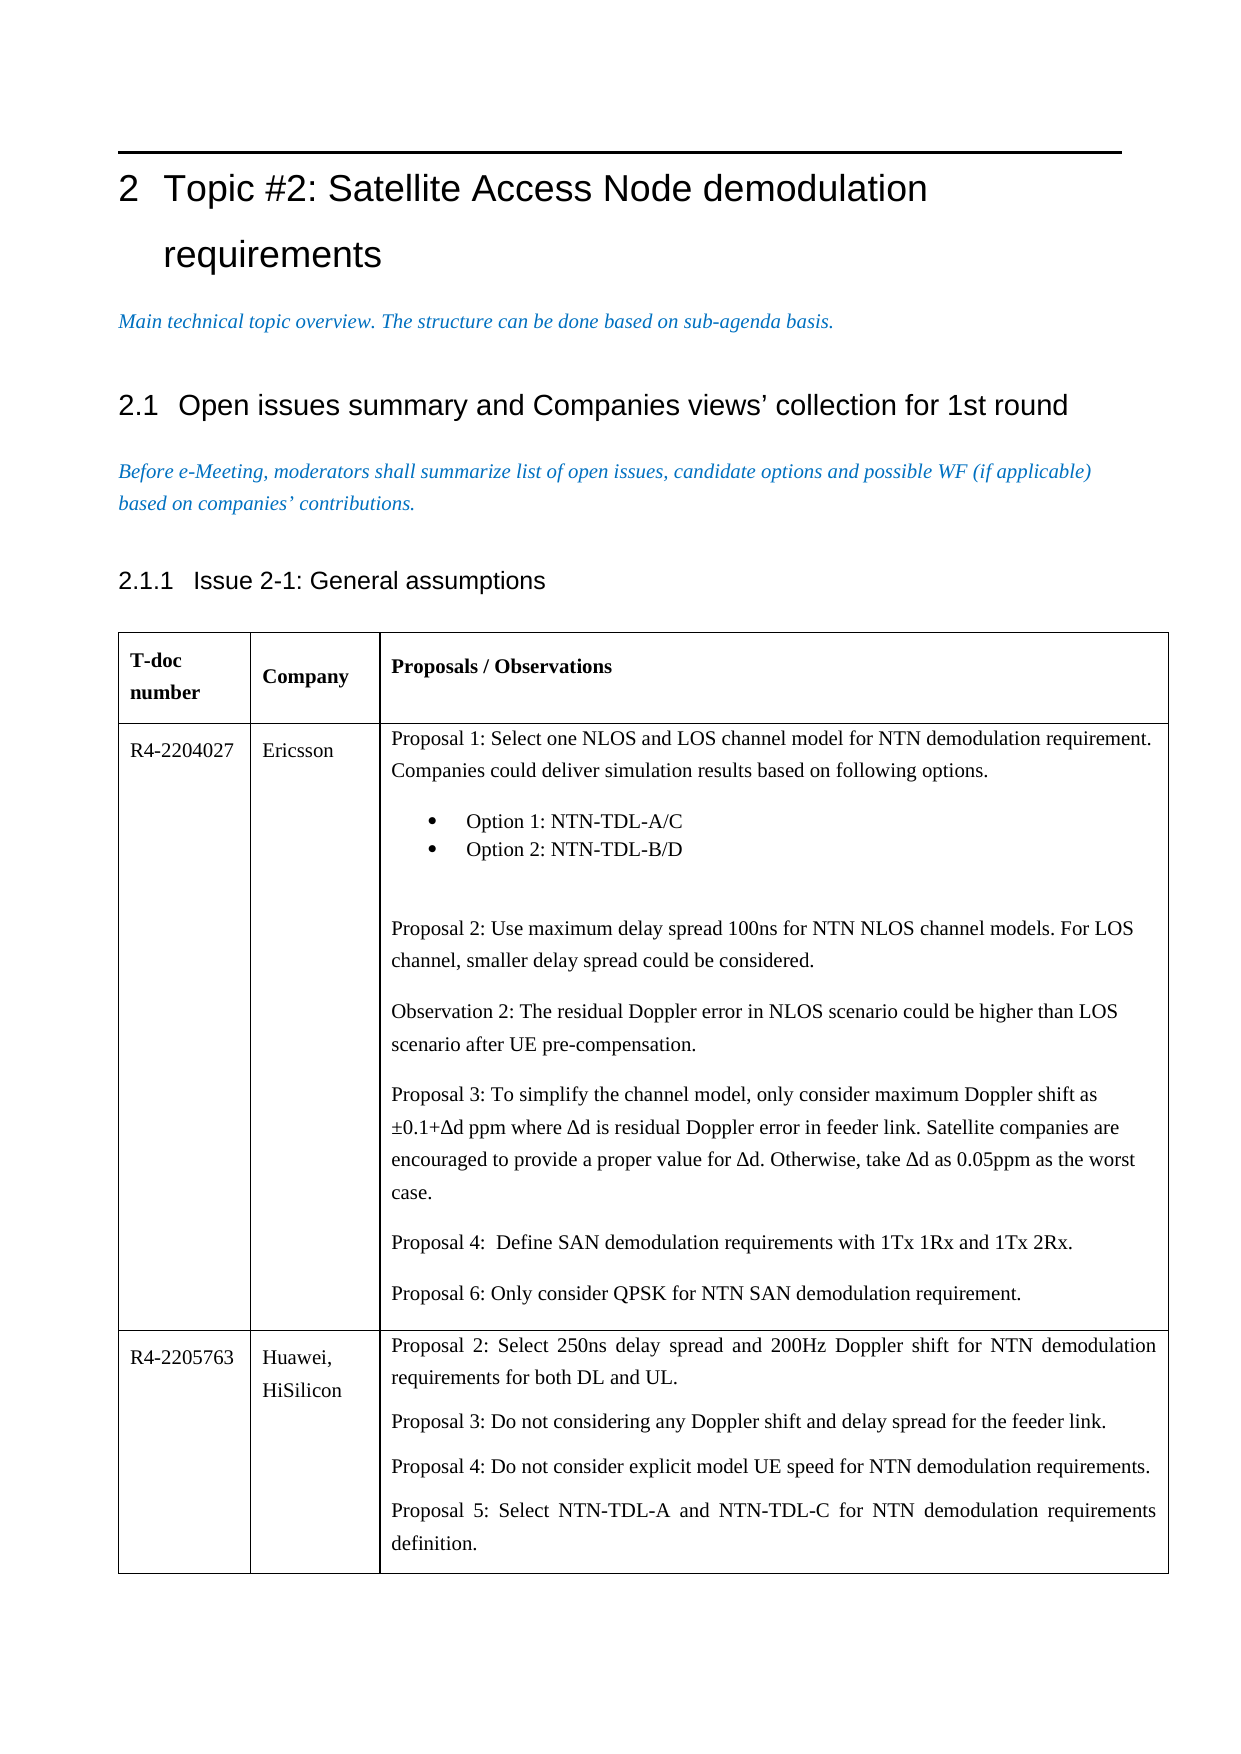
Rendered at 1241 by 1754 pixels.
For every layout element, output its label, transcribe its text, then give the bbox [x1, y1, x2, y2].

table_cell Huawei, HiSilicon [251, 1331, 379, 1573]
table_header Proposals / Observations [381, 633, 1168, 722]
subtitle Topic #2: Satellite Access Node demodulation requirements [118, 154, 1122, 282]
table_cell Ericsson [251, 724, 379, 1329]
table_cell R4-2204027 [119, 724, 250, 1329]
table_header T-doc number [119, 633, 250, 722]
subtitle Issue 2-1: General assumptions [118, 552, 1122, 609]
table_header Company [251, 633, 379, 722]
text Before e-Meeting, moderators shall summarize list of open issues, candidate options and possible WF (if applicable) based on companies’ contributions. [118, 457, 1122, 517]
text Main technical topic overview. The structure can be done based on sub-agenda basis. [118, 307, 1122, 335]
table_cell Proposal 1: Select one NLOS and LOS channel model for NTN demodulation requirement. Companies could deliver simulation results based on following options. Option 1: NTN-TDL-A/C Option 2: NTN-TDL-B/D Proposal 2: Use maximum delay spread 100ns for NTN NLOS channel models. For LOS channel, smaller delay spread could be considered. Observation 2: The residual Doppler error in NLOS scenario could be higher than LOS scenario after UE pre-compensation. Proposal 3: To simplify the channel model, only consider maximum Doppler shift as ±0.1+∆d ppm where ∆d is residual Doppler error in feeder link. Satellite companies are encouraged to provide a proper value for ∆d. Otherwise, take ∆d as 0.05ppm as the worst case. Proposal 4: Define SAN demodulation requirements with 1Tx 1Rx and 1Tx 2Rx. Proposal 6: Only consider QPSK for NTN SAN demodulation requirement. [381, 724, 1168, 1329]
table_cell Proposal 2: Select 250ns delay spread and 200Hz Doppler shift for NTN demodulation requirements for both DL and UL. Proposal 3: Do not considering any Doppler shift and delay spread for the feeder link. Proposal 4: Do not consider explicit model UE speed for NTN demodulation requirements. Proposal 5: Select NTN-TDL-A and NTN-TDL-C for NTN demodulation requirements definition. [381, 1331, 1168, 1573]
subtitle Open issues summary and Companies views’ collection for 1st round [118, 376, 1122, 433]
table_cell R4-2205763 [119, 1331, 250, 1573]
